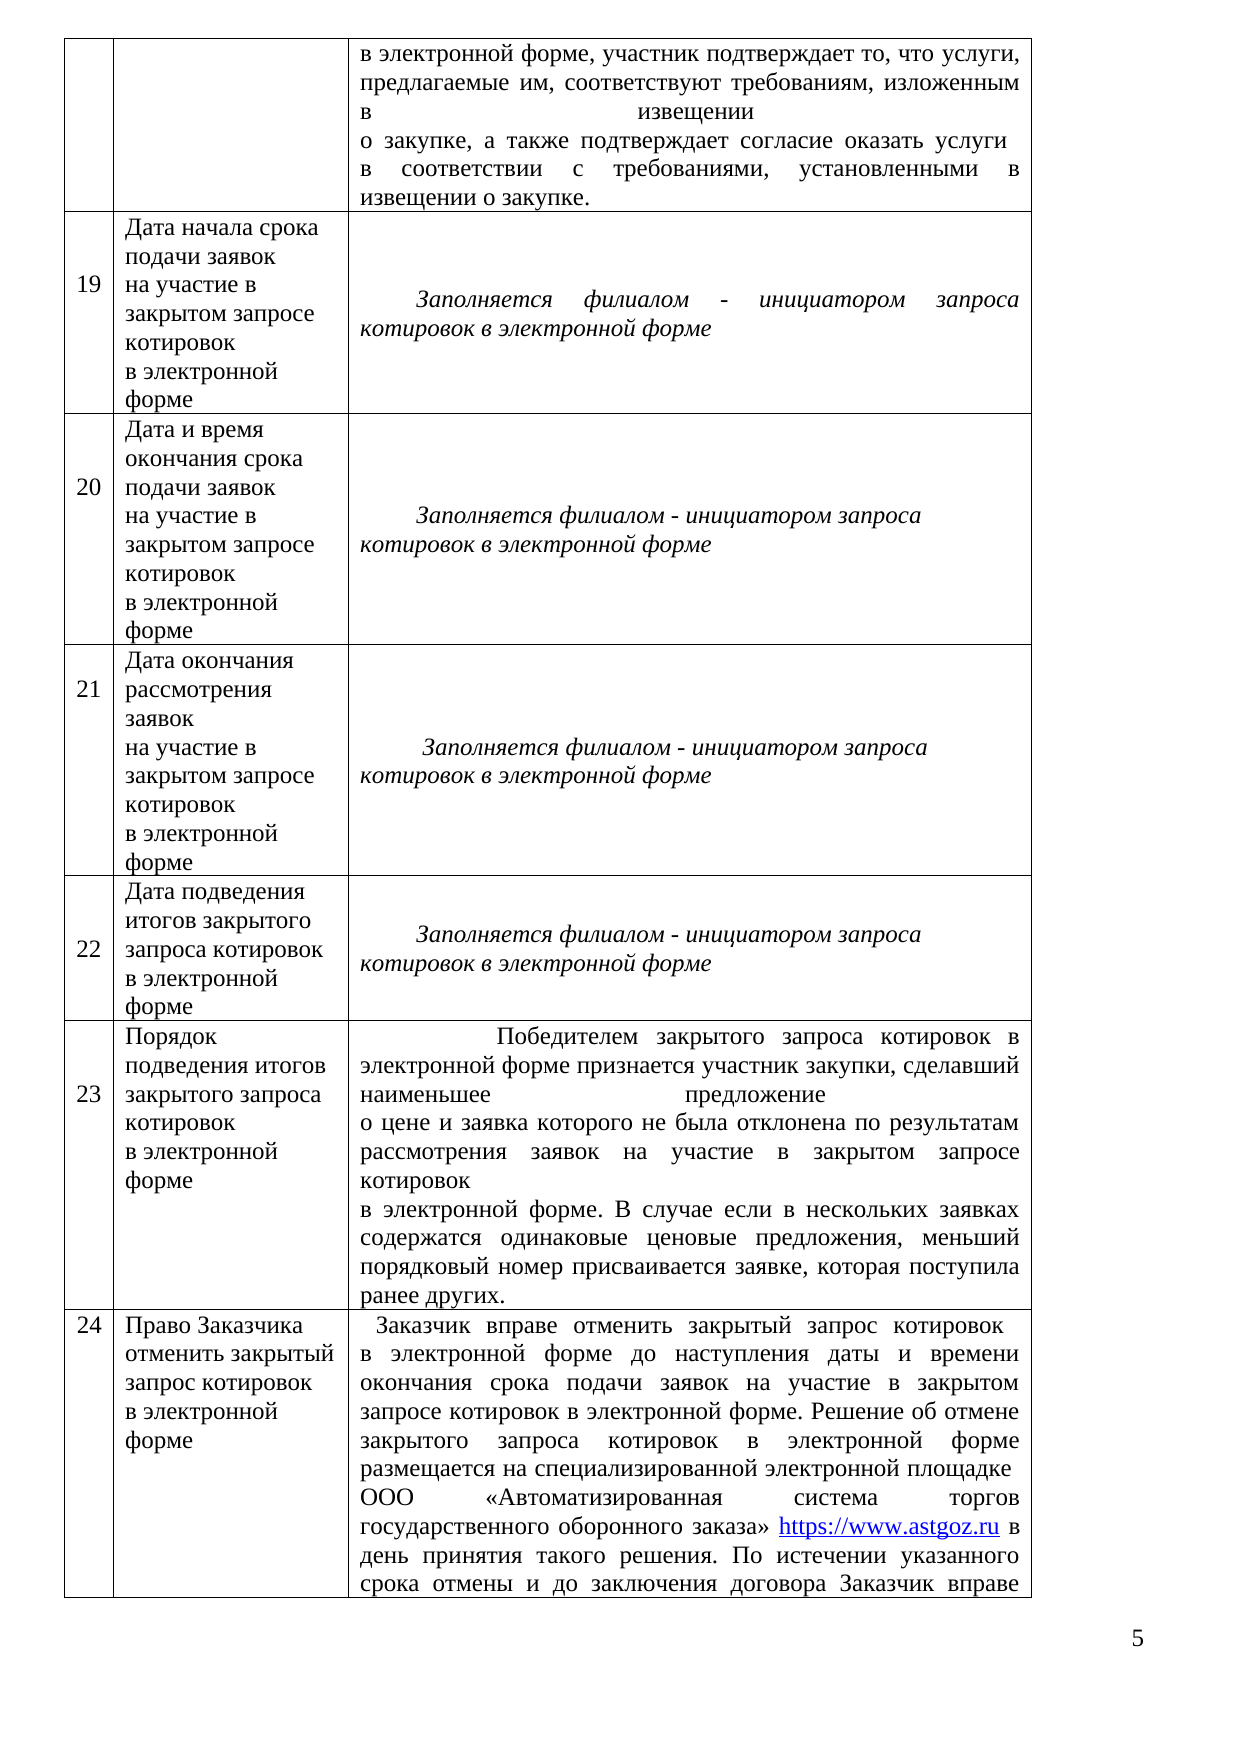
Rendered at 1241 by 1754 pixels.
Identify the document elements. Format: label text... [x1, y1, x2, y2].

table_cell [349, 39, 1031, 211]
table_cell Дата начала срока подачи заявок на участие в закрытом запросе котировок в электронной форме [114, 212, 348, 413]
table_cell Заполняется филиалом - инициатором запроса котировок в электронной форме [349, 212, 1031, 413]
table_cell Порядок подведения итогов закрытого запроса котировок в электронной форме [114, 1021, 348, 1309]
table_cell Победителем закрытого запроса котировок в электронной форме признается участник закупки, сделавший наименьшее предложение о цене и заявка которого не была отклонена по результатам рассмотрения заявок на участие в закрытом запросе котировок в электронной форме. В случае если в нескольких заявках содержатся одинаковые ценовые предложения, меньший порядковый номер присваивается заявке, которая поступила ранее других. [349, 1021, 1031, 1309]
table_cell 20 [65, 414, 113, 644]
table_cell Дата и время окончания срока подачи заявок на участие в закрытом запросе котировок в электронной форме [114, 414, 348, 644]
table_cell Заполняется филиалом - инициатором запроса котировок в электронной форме [349, 645, 1031, 875]
table_cell 21 [65, 645, 113, 875]
table_cell Заполняется филиалом - инициатором запроса котировок в электронной форме [349, 414, 1031, 644]
table_cell Дата окончания рассмотрения заявок на участие в закрытом запросе котировок в электронной форме [114, 645, 348, 875]
table_cell 18 [65, 39, 113, 211]
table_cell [114, 39, 348, 211]
table_cell Дата подведения итогов закрытого запроса котировок в электронной форме [114, 876, 348, 1020]
table_cell 22 [65, 876, 113, 1020]
table_cell 19 [65, 212, 113, 413]
table_cell Заполняется филиалом - инициатором запроса котировок в электронной форме [349, 876, 1031, 1020]
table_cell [114, 1310, 348, 1597]
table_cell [349, 1310, 1031, 1597]
table_cell 24 [65, 1310, 113, 1597]
table_cell 23 [65, 1021, 113, 1309]
